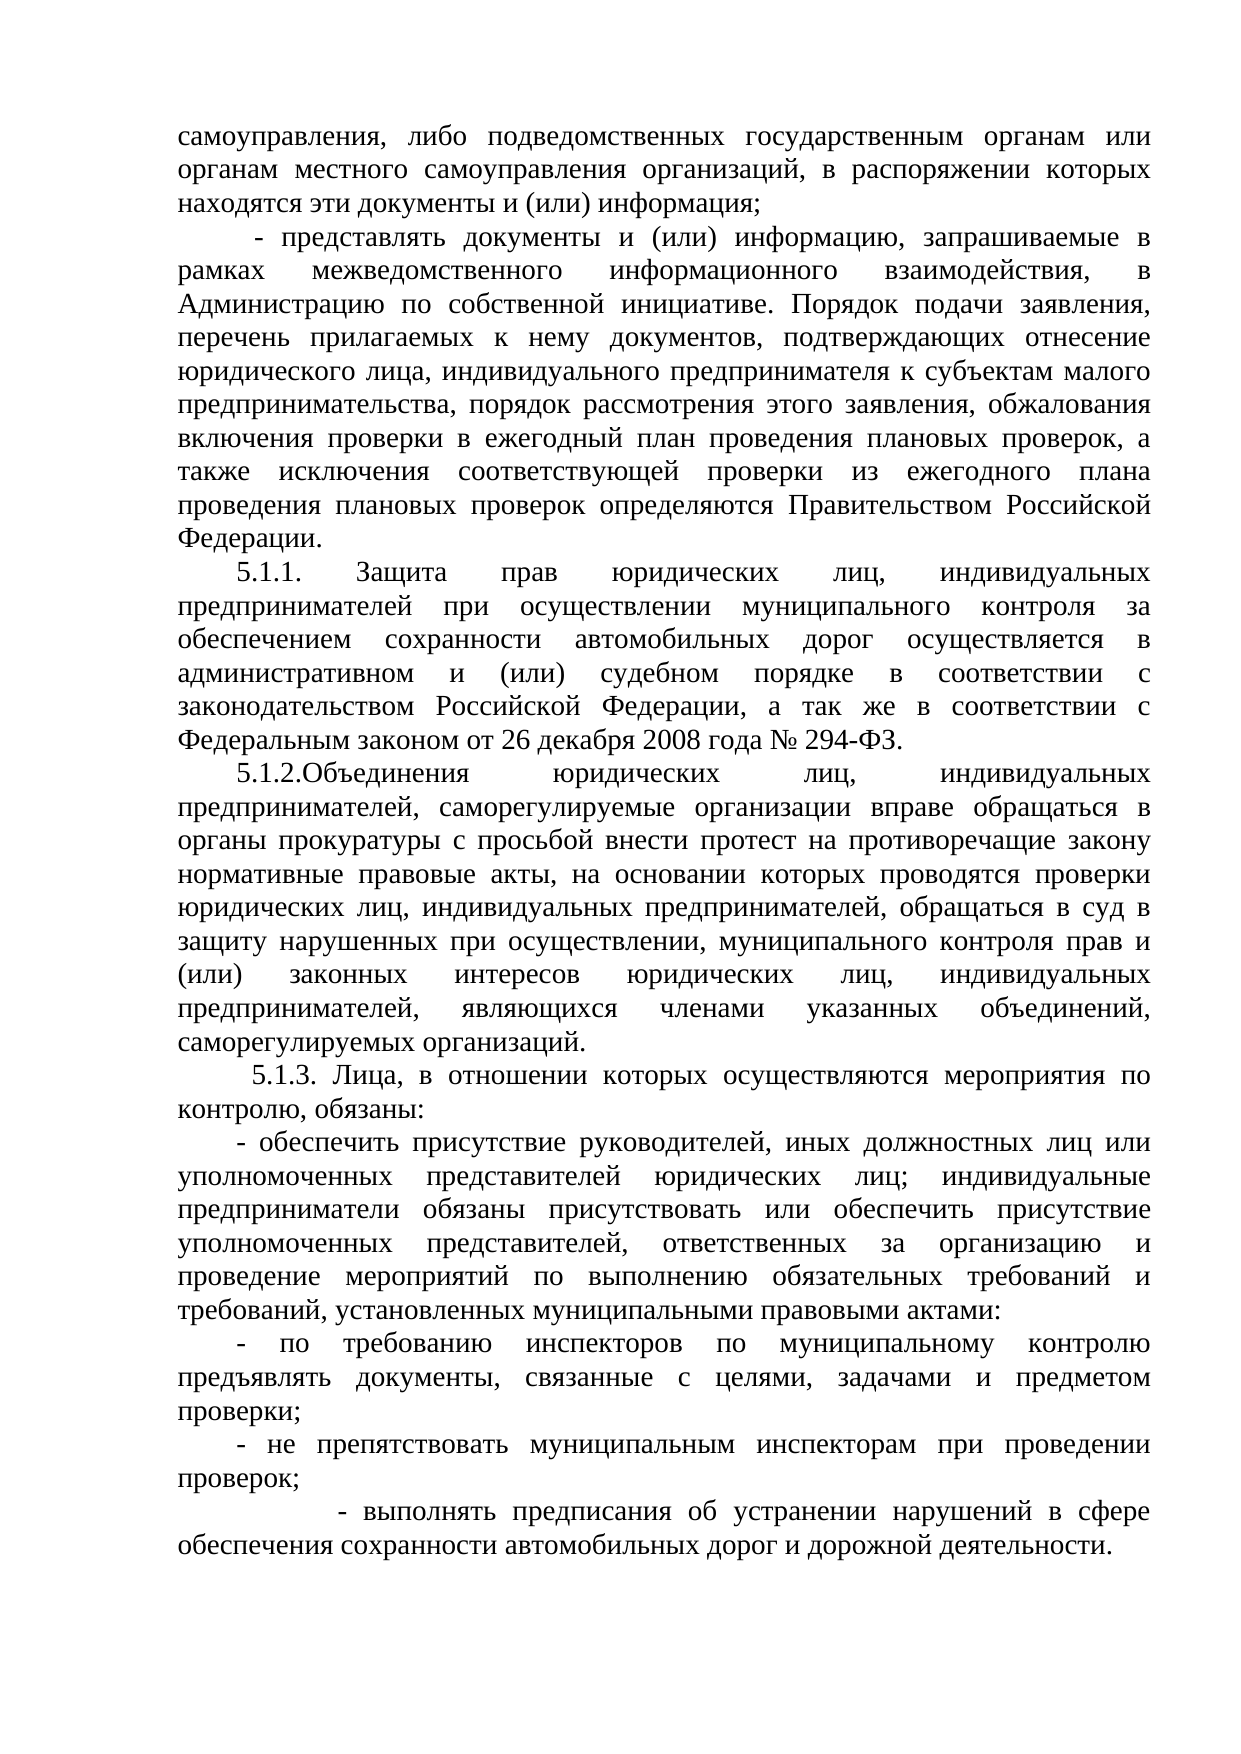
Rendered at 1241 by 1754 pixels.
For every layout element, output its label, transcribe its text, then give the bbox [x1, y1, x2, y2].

text - обеспечить присутствие руководителей, иных должностных лиц или уполномоченных представителей юридических лиц; индивидуальные предприниматели обязаны присутствовать или обеспечить присутствие уполномоченных представителей, ответственных за организацию и проведение мероприятий по выполнению обязательных требований и требований, установленных муниципальными правовыми актами: [177, 1124, 1152, 1326]
text - выполнять предписания об устранении нарушений в сфере обеспечения сохранности автомобильных дорог и дорожной деятельности. [177, 1493, 1152, 1560]
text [177, 118, 1152, 219]
text 5.1.2.Объединения юридических лиц, индивидуальных предпринимателей, саморегулируемые организации вправе обращаться в органы прокуратуры с просьбой внести протест на противоречащие закону нормативные правовые акты, на основании которых проводятся проверки юридических лиц, индивидуальных предпринимателей, обращаться в суд в защиту нарушенных при осуществлении, муниципального контроля прав и (или) законных интересов юридических лиц, индивидуальных предпринимателей, являющихся членами указанных объединений, саморегулируемых организаций. [177, 755, 1152, 1057]
text 5.1.3. Лица, в отношении которых осуществляются мероприятия по контролю, обязаны: [177, 1057, 1152, 1124]
text - представлять документы и (или) информацию, запрашиваемые в рамках межведомственного информационного взаимодействия, в Администрацию по собственной инициативе. Порядок подачи заявления, перечень прилагаемых к нему документов, подтверждающих отнесение юридического лица, индивидуального предпринимателя к субъектам малого предпринимательства, порядок рассмотрения этого заявления, обжалования включения проверки в ежегодный план проведения плановых проверок, а также исключения соответствующей проверки из ежегодного плана проведения плановых проверок определяются Правительством Российской Федерации. [177, 219, 1152, 554]
text - по требованию инспекторов по муниципальному контролю предъявлять документы, связанные с целями, задачами и предметом проверки; [177, 1326, 1152, 1426]
text - не препятствовать муниципальным инспекторам при проведении проверок; [177, 1426, 1152, 1493]
text 5.1.1. Защита прав юридических лиц, индивидуальных предпринимателей при осуществлении муниципального контроля за обеспечением сохранности автомобильных дорог осуществляется в административном и (или) судебном порядке в соответствии с законодательством Российской Федерации, а так же в соответствии с Федеральным законом от 26 декабря 2008 года № 294-ФЗ. [177, 554, 1152, 755]
